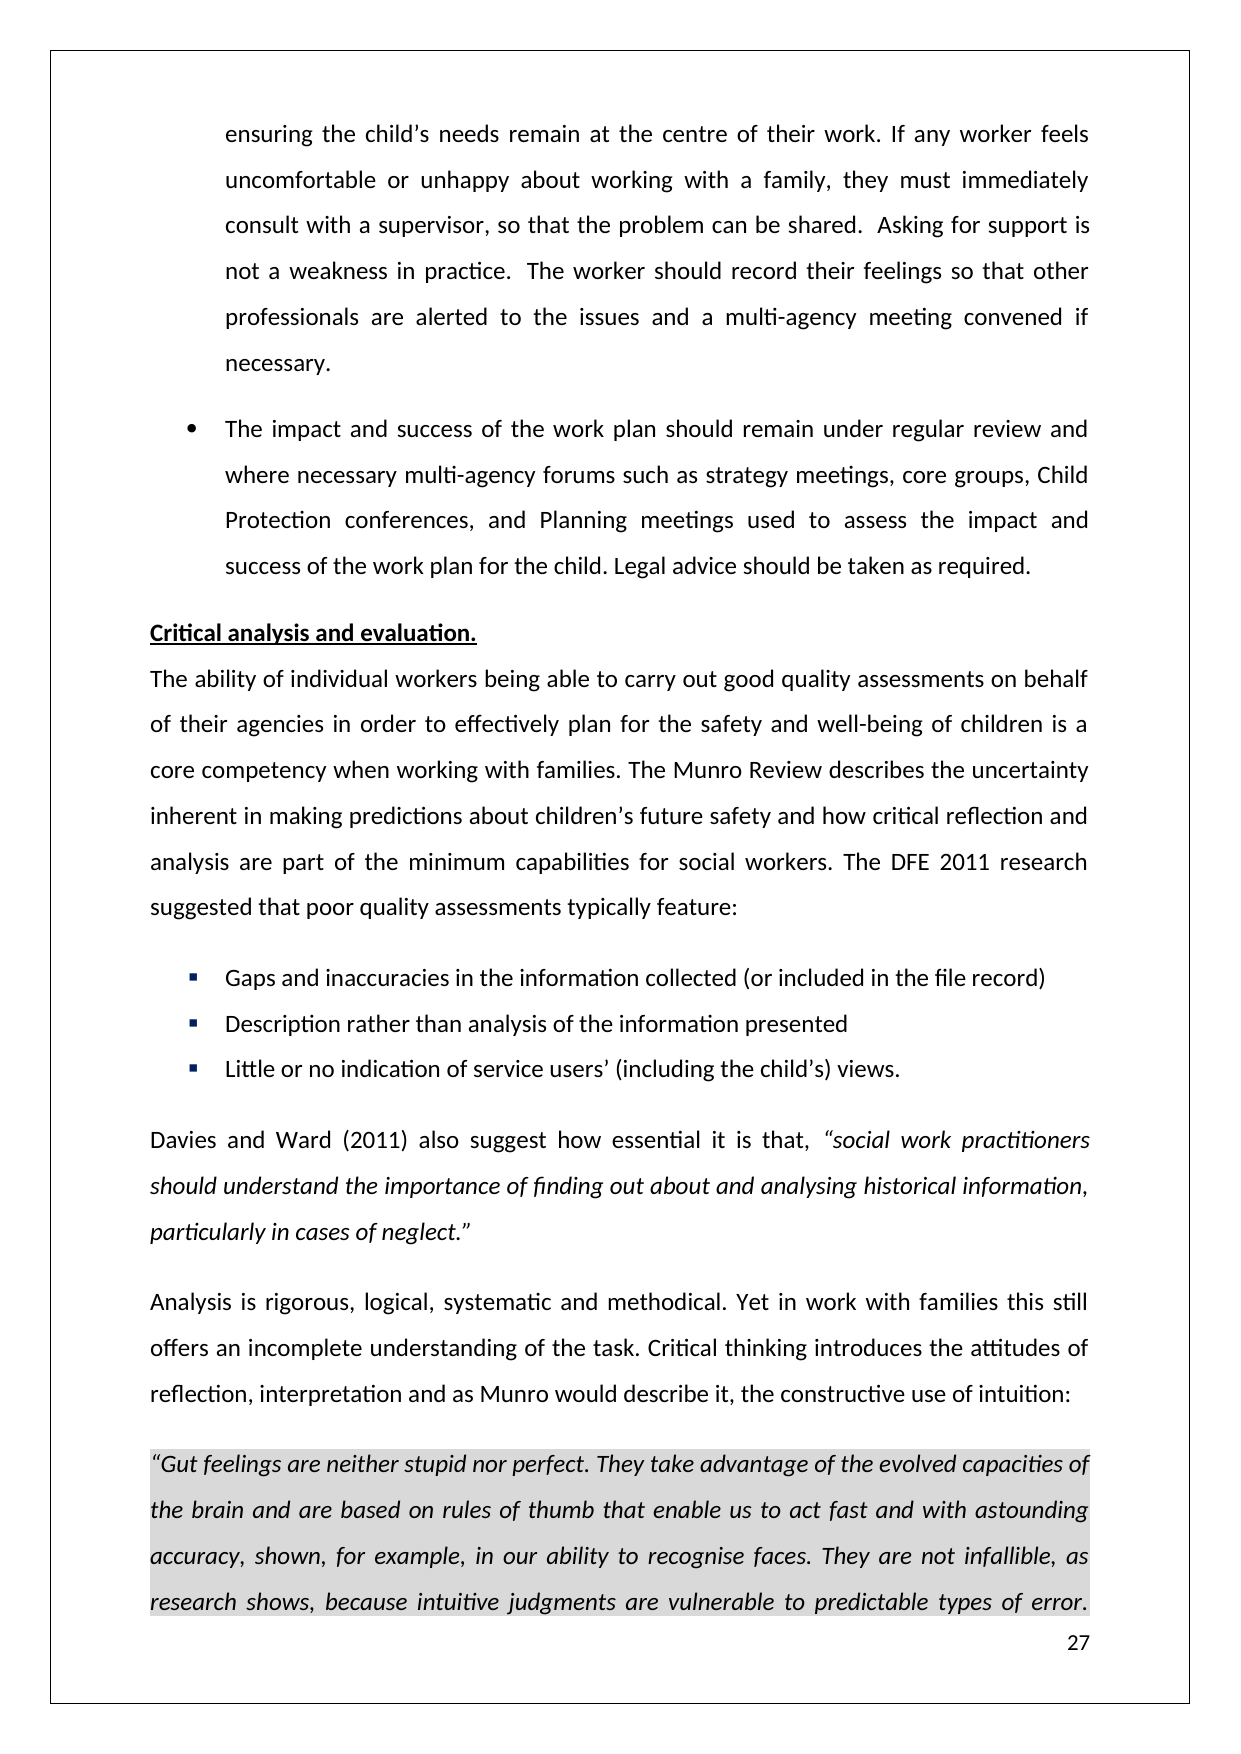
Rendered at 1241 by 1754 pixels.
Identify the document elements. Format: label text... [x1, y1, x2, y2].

text Analysis is rigorous, logical, systematic and methodical. Yet in work with families this still offers an incomplete understanding of the task. Critical thinking introduces the attitudes of reflection, interpretation and as Munro would describe it, the constructive use of intuition: [150, 1286, 1090, 1408]
list Description rather than analysis of the information presented [187, 1008, 1090, 1038]
list Little or no indication of service users’ (including the child’s) views. [187, 1053, 1090, 1084]
text Critical analysis and evaluation. [150, 617, 1090, 647]
list The impact and success of the work plan should remain under regular review and where necessary multi-agency forums such as strategy meetings, core groups, Child Protection conferences, and Planning meetings used to assess the impact and success of the work plan for the child. Legal advice should be taken as required. [187, 413, 1090, 581]
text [150, 1449, 1090, 1616]
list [187, 118, 1090, 377]
text The ability of individual workers being able to carry out good quality assessments on behalf of their agencies in order to effectively plan for the safety and well-being of children is a core competency when working with families. The Munro Review describes the uncertainty inherent in making predictions about children’s future safety and how critical reflection and analysis are part of the minimum capabilities for social workers. The DFE 2011 research suggested that poor quality assessments typically feature: [150, 663, 1090, 922]
list Gaps and inaccuracies in the information collected (or included in the file record) [187, 962, 1090, 993]
text Davies and Ward (2011) also suggest how essential it is that, “social work practitioners should understand the importance of finding out about and analysing historical information, particularly in cases of neglect.” [150, 1124, 1090, 1246]
